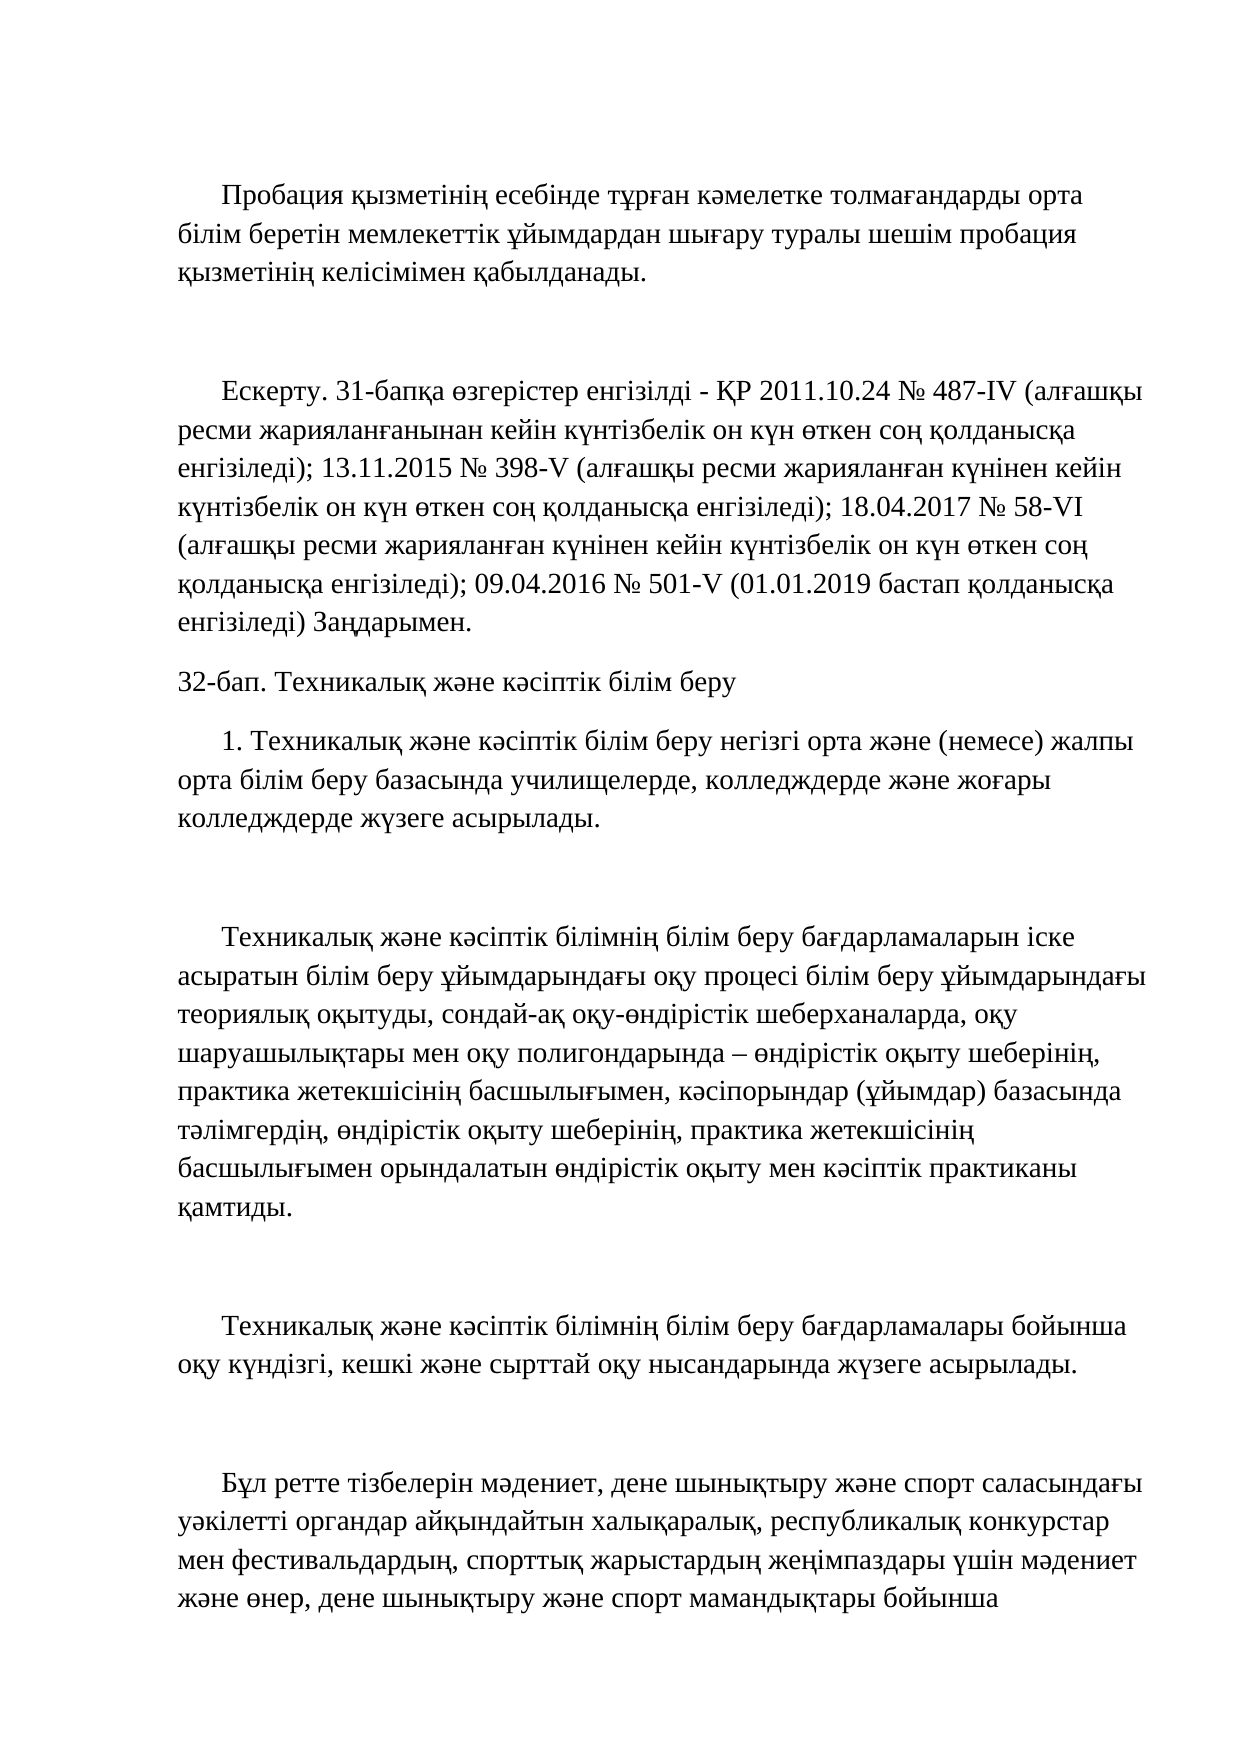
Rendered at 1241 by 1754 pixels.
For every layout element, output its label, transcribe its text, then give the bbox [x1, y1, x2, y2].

text Ескерту. 31-бапқа өзгерістер енгізілді - ҚР 2011.10.24 № 487-ІV (алғашқы ресми жарияланғанынан кейін күнтiзбелiк он күн өткен соң қолданысқа енгiзiледi); 13.11.2015 № 398-V (алғашқы ресми жарияланған күнінен кейін күнтізбелік он күн өткен соң қолданысқа енгізіледі); 18.04.2017 № 58-VI (алғашқы ресми жарияланған күнінен кейін күнтізбелік он күн өткен соң қолданысқа енгізіледі); 09.04.2016 № 501-V (01.01.2019 бастап қолданысқа енгізіледі) Заңдарымен. [177, 373, 1152, 638]
text 1. Техникалық және кәсіптік білім беру негізгі орта және (немесе) жалпы орта білім беру базасында училищелерде, колледждерде және жоғары колледждерде жүзеге асырылады. [177, 723, 1152, 834]
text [177, 1465, 1152, 1614]
text Техникалық және кәсіптік білімнің білім беру бағдарламаларын іске асыратын білім беру ұйымдарындағы оқу процесі білім беру ұйымдарындағы теориялық оқытуды, сондай-ақ оқу-өндірістік шеберханаларда, оқу шаруашылықтары мен оқу полигондарында – өндірістік оқыту шеберінің, практика жетекшісінің басшылығымен, кәсіпорындар (ұйымдар) базасында тәлімгердің, өндірістік оқыту шеберінің, практика жетекшісінің басшылығымен орындалатын өндірістік оқыту мен кәсіптік практиканы қамтиды. [177, 919, 1152, 1222]
text Пробация қызметінің есебінде тұрған кәмелетке толмағандарды орта білім беретін мемлекеттік ұйымдардан шығару туралы шешім пробация қызметінің келісімімен қабылданады. [177, 177, 1152, 288]
text Техникалық және кәсіптік білімнің білім беру бағдарламалары бойынша оқу күндізгі, кешкі және сырттай оқу нысандарында жүзеге асырылады. [177, 1308, 1152, 1380]
text 32-бап. Техникалық және кәсіптік білім беру [177, 664, 1152, 697]
